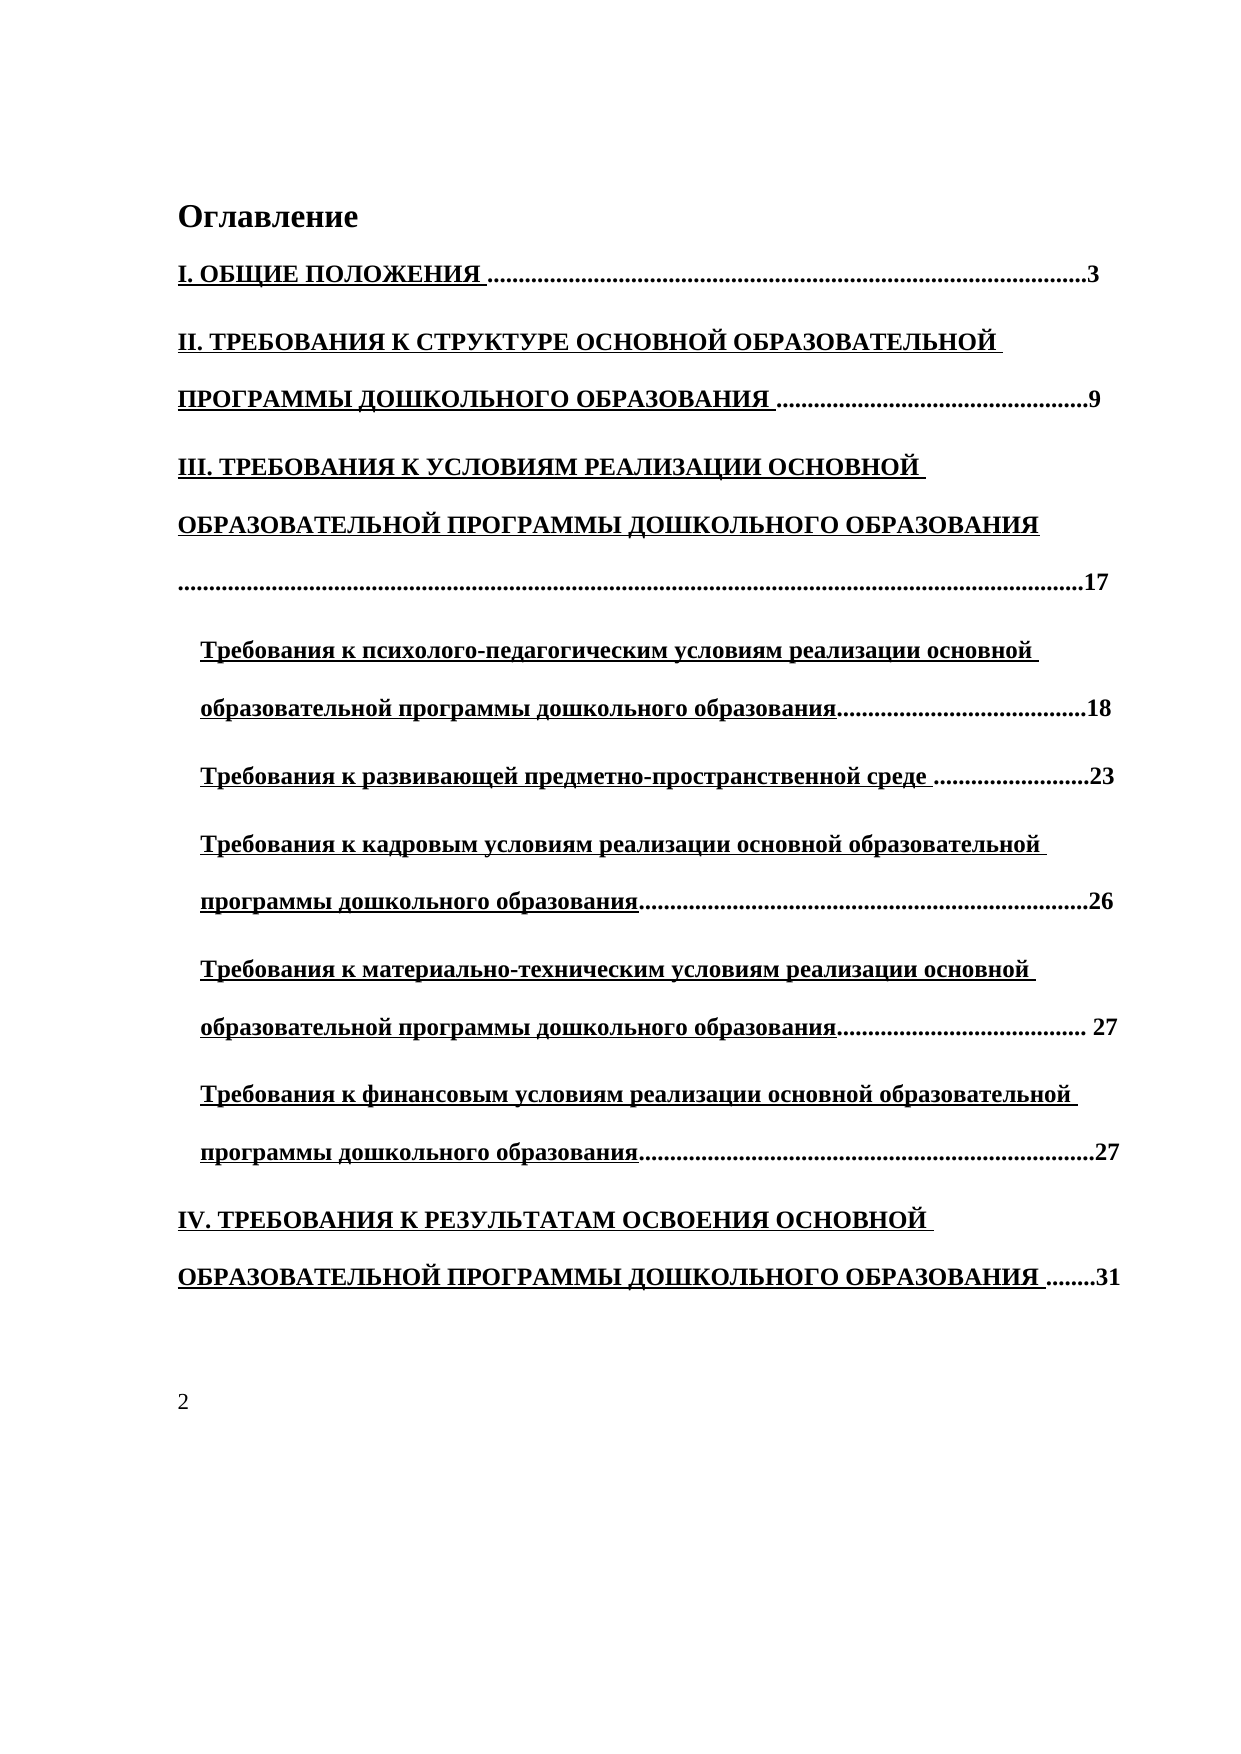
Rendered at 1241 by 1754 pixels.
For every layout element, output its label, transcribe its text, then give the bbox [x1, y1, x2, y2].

text III. ТРЕБОВАНИЯ К УСЛОВИЯМ РЕАЛИЗАЦИИ ОСНОВНОЙ ОБРАЗОВАТЕЛЬНОЙ ПРОГРАММЫ ДОШКОЛЬНОГО ОБРАЗОВАНИЯ .................................................................................................................................................17 [177, 452, 1152, 596]
text Требования к кадровым условиям реализации основной образовательной программы дошкольного образования........................................................................26 [200, 829, 1152, 915]
text II. ТРЕБОВАНИЯ К СТРУКТУРЕ ОСНОВНОЙ ОБРАЗОВАТЕЛЬНОЙ ПРОГРАММЫ ДОШКОЛЬНОГО ОБРАЗОВАНИЯ ..................................................9 [177, 327, 1152, 413]
text Оглавление [177, 196, 1152, 234]
text 2 [177, 1388, 1152, 1414]
text Требования к психолого-педагогическим условиям реализации основной образовательной программы дошкольного образования........................................18 [200, 635, 1152, 722]
text IV. ТРЕБОВАНИЯ К РЕЗУЛЬТАТАМ ОСВОЕНИЯ ОСНОВНОЙ ОБРАЗОВАТЕЛЬНОЙ ПРОГРАММЫ ДОШКОЛЬНОГО ОБРАЗОВАНИЯ ........31 [177, 1205, 1152, 1291]
text Требования к развивающей предметно-пространственной среде .........................23 [200, 761, 1152, 789]
text Требования к материально-техническим условиям реализации основной образовательной программы дошкольного образования........................................ 27 [200, 954, 1152, 1040]
text I. ОБЩИЕ ПОЛОЖЕНИЯ ................................................................................................3 [177, 259, 1152, 288]
text Требования к финансовым условиям реализации основной образовательной программы дошкольного образования.........................................................................27 [200, 1079, 1152, 1166]
